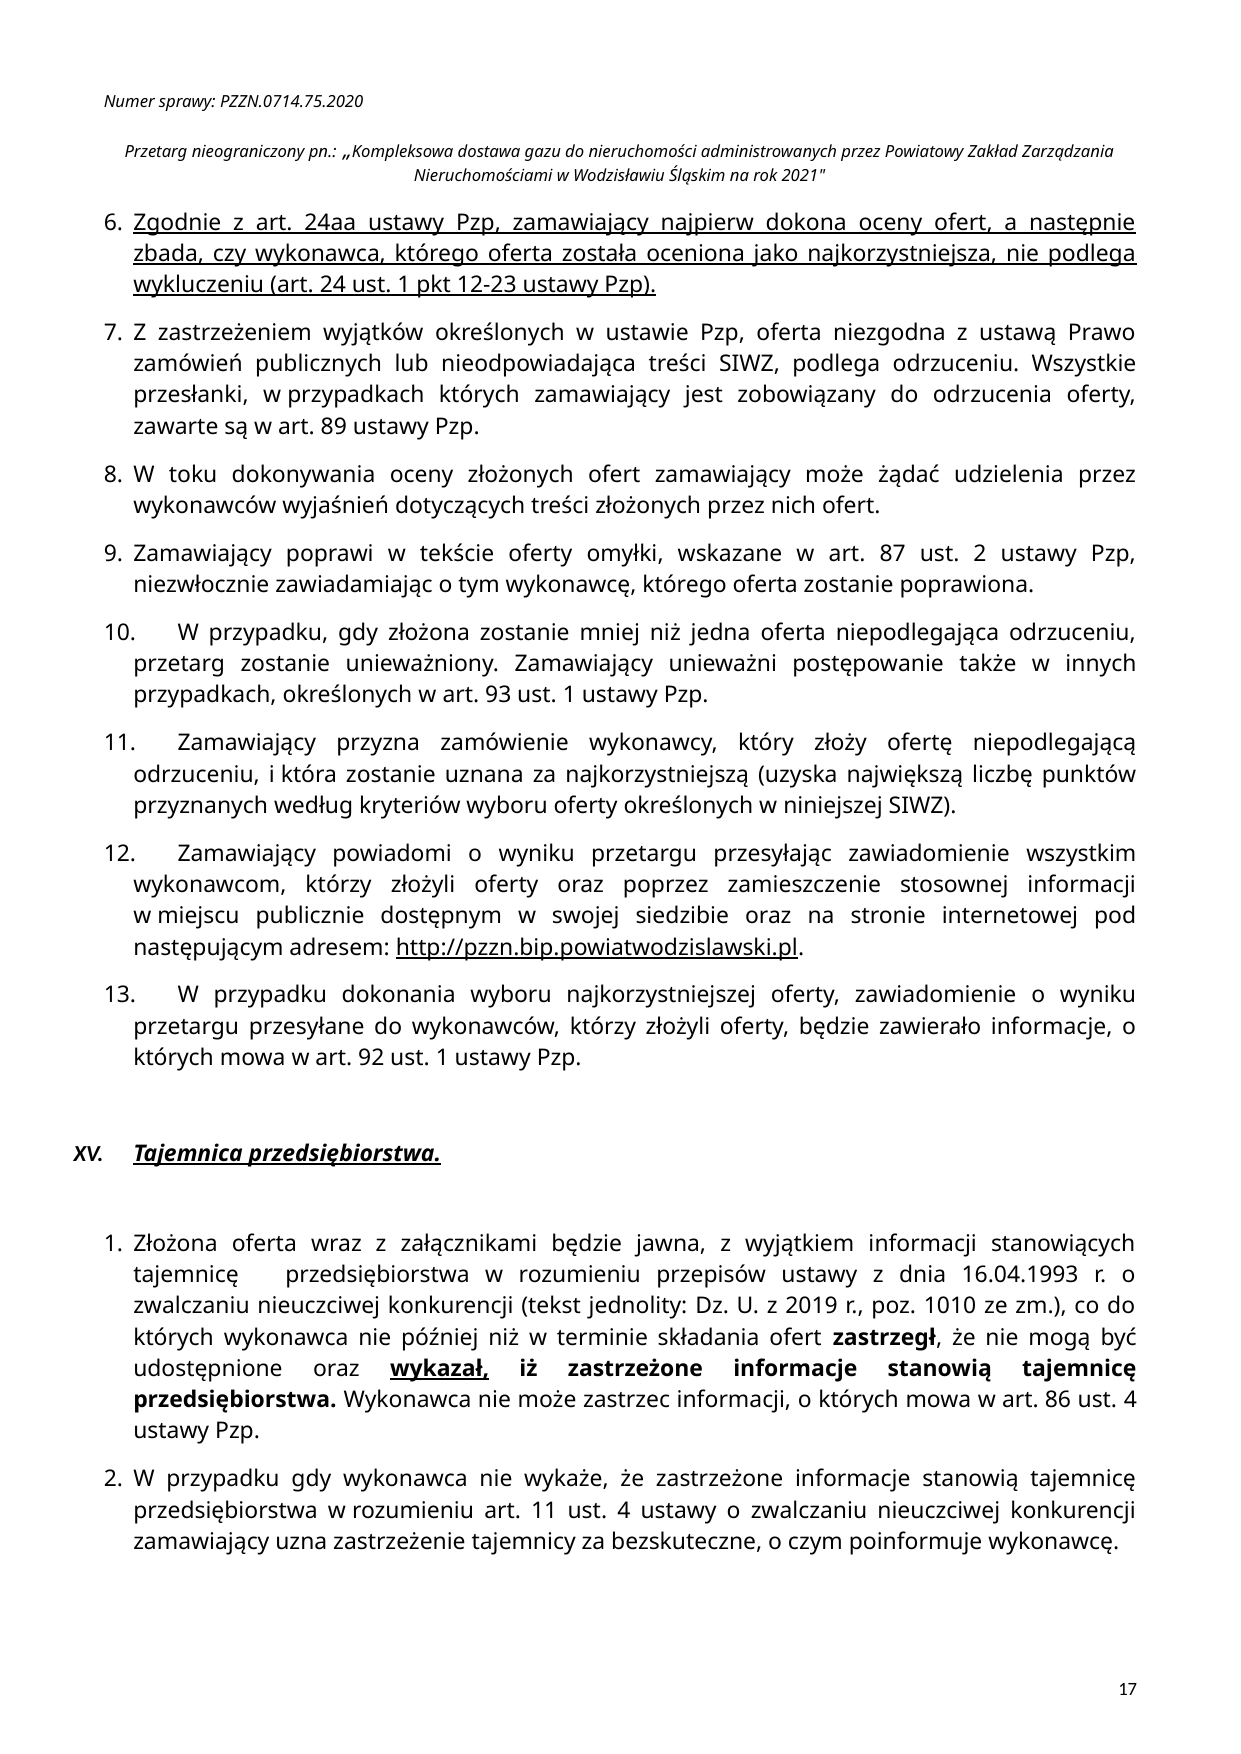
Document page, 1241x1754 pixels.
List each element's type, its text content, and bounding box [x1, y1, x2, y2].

list Złożona oferta wraz z załącznikami będzie jawna, z wyjątkiem informacji stanowiących tajemnicę przedsiębiorstwa w rozumieniu przepisów ustawy z dnia 16.04.1993 r. o zwalczaniu nieuczciwej konkurencji (tekst jednolity: Dz. U. z 2019 r., poz. 1010 ze zm.), co do których wykonawca nie później niż w terminie składania ofert zastrzegł, że nie mogą być udostępnione oraz wykazał, iż zastrzeżone informacje stanowią tajemnicę przedsiębiorstwa. Wykonawca nie może zastrzec informacji, o których mowa w art. 86 ust. 4 ustawy Pzp. [103, 1227, 1137, 1446]
list Zamawiający powiadomi o wyniku przetargu przesyłając zawiadomienie wszystkim wykonawcom, którzy złożyli oferty oraz poprzez zamieszczenie stosownej informacji w miejscu publicznie dostępnym w swojej siedzibie oraz na stronie internetowej pod następującym adresem: http://pzzn.bip.powiatwodzislawski.pl. [103, 837, 1137, 962]
list Tajemnica przedsiębiorstwa. [103, 1137, 1137, 1168]
list Zgodnie z art. 24aa ustawy Pzp, zamawiający najpierw dokona oceny ofert, a następnie zbada, czy wykonawca, którego oferta została oceniona jako najkorzystniejsza, nie podlega wykluczeniu (art. 24 ust. 1 pkt 12-23 ustawy Pzp). [103, 206, 1137, 299]
list Zamawiający przyzna zamówienie wykonawcy, który złoży ofertę niepodlegającą odrzuceniu, i która zostanie uznana za najkorzystniejszą (uzyska największą liczbę punktów przyznanych według kryteriów wyboru oferty określonych w niniejszej SIWZ). [103, 726, 1137, 820]
list W przypadku gdy wykonawca nie wykaże, że zastrzeżone informacje stanowią tajemnicę przedsiębiorstwa w rozumieniu art. 11 ust. 4 ustawy o zwalczaniu nieuczciwej konkurencji zamawiający uzna zastrzeżenie tajemnicy za bezskuteczne, o czym poinformuje wykonawcę. [103, 1462, 1137, 1556]
list W przypadku dokonania wyboru najkorzystniejszej oferty, zawiadomienie o wyniku przetargu przesyłane do wykonawców, którzy złożyli oferty, będzie zawierało informacje, o których mowa w art. 92 ust. 1 ustawy Pzp. [103, 978, 1137, 1072]
list W przypadku, gdy złożona zostanie mniej niż jedna oferta niepodlegająca odrzuceniu, przetarg zostanie unieważniony. Zamawiający unieważni postępowanie także w innych przypadkach, określonych w art. 93 ust. 1 ustawy Pzp. [103, 616, 1137, 710]
list W toku dokonywania oceny złożonych ofert zamawiający może żądać udzielenia przez wykonawców wyjaśnień dotyczących treści złożonych przez nich ofert. [103, 458, 1137, 520]
list Zamawiający poprawi w tekście oferty omyłki, wskazane w art. 87 ust. 2 ustawy Pzp, niezwłocznie zawiadamiając o tym wykonawcę, którego oferta zostanie poprawiona. [103, 537, 1137, 599]
list Z zastrzeżeniem wyjątków określonych w ustawie Pzp, oferta niezgodna z ustawą Prawo zamówień publicznych lub nieodpowiadająca treści SIWZ, podlega odrzuceniu. Wszystkie przesłanki, w przypadkach których zamawiający jest zobowiązany do odrzucenia oferty, zawarte są w art. 89 ustawy Pzp. [103, 316, 1137, 441]
